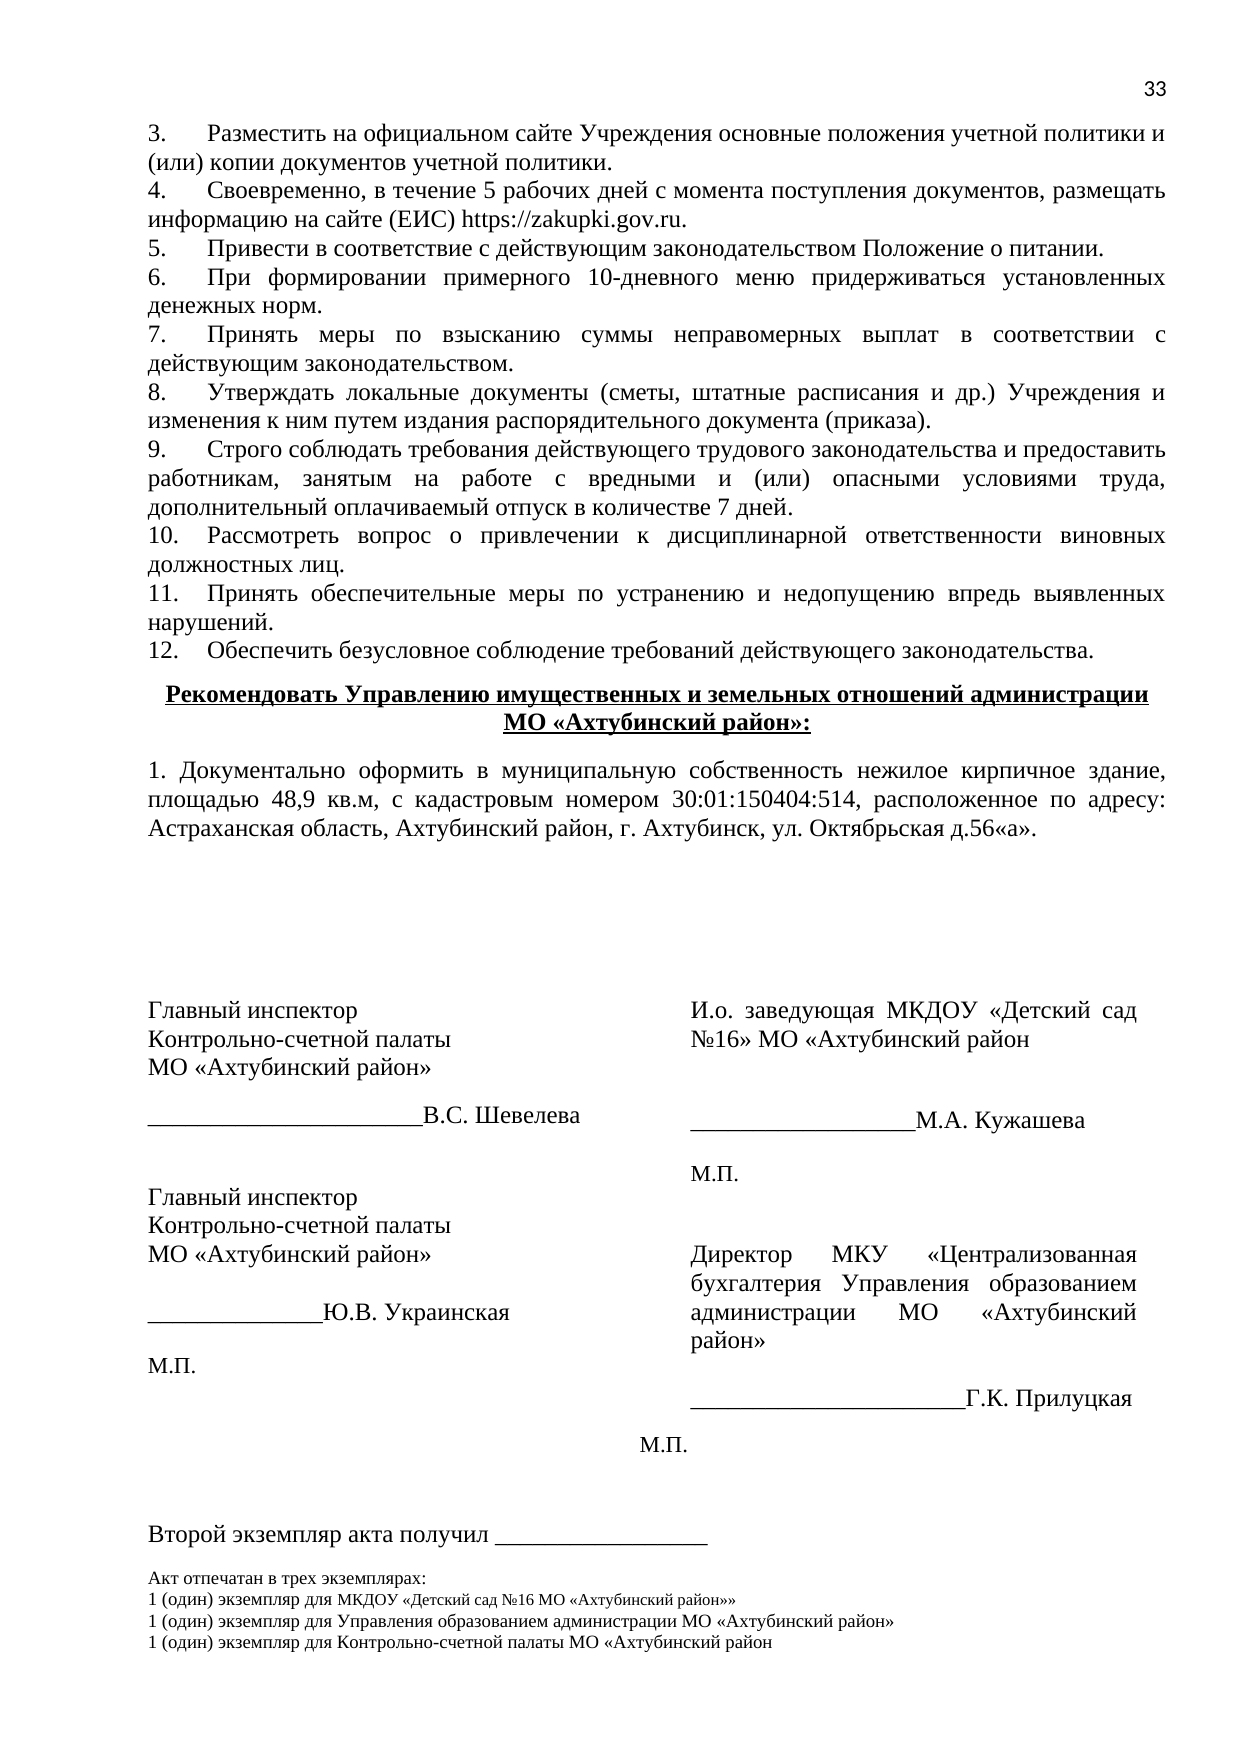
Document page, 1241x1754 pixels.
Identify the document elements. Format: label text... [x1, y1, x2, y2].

list Обеспечить безусловное соблюдение требований действующего законодательства. [148, 636, 1166, 664]
list Акт отпечатан в трех экземплярах: [148, 1567, 1166, 1588]
list При формировании примерного 10-дневного меню придерживаться установленных денежных норм. [148, 262, 1166, 319]
text 1. Документально оформить в муниципальную собственность нежилое кирпичное здание, площадью 48,9 кв.м, с кадастровым номером 30:01:150404:514, расположенное по адресу: Астраханская область, Ахтубинский район, г. Ахтубинск, ул. Октябрьская д.56«а». [148, 755, 1166, 842]
list 1 (один) экземпляр для Управления образованием администрации МО «Ахтубинский район» [148, 1610, 1166, 1631]
list Рассмотреть вопрос о привлечении к дисциплинарной ответственности виновных должностных лиц. [148, 521, 1166, 578]
list Принять меры по взысканию суммы неправомерных выплат в соответствии с действующим законодательством. [148, 319, 1166, 377]
table_header Главный инспектор Контрольно-счетной палаты МО «Ахтубинский район» ______________________В.С. Шевелева [136, 995, 679, 1156]
list 1 (один) экземпляр для Контрольно-счетной палаты МО «Ахтубинский район [148, 1631, 1166, 1653]
table_cell Главный инспектор Контрольно-счетной палаты МО «Ахтубинский район» ______________Ю.В. Украинская М.П. [136, 1156, 679, 1412]
list Своевременно, в течение 5 рабочих дней с момента поступления документов, размещать информацию на сайте (ЕИС) https://zakupki.gov.ru. [148, 176, 1166, 233]
text Рекомендовать Управлению имущественных и земельных отношений администрации МО «Ахтубинский район»: [148, 679, 1166, 736]
list Утверждать локальные документы (сметы, штатные расписания и др.) Учреждения и изменения к ним путем издания распорядительного документа (приказа). [148, 377, 1166, 434]
list 1 (один) экземпляр для МКДОУ «Детский сад №16 МО «Ахтубинский район»» [148, 1588, 1166, 1610]
list Разместить на официальном сайте Учреждения основные положения учетной политики и (или) копии документов учетной политики. [148, 118, 1166, 176]
list Привести в соответствие с действующим законодательством Положение о питании. [148, 233, 1166, 262]
list Второй экземпляр акта получил _________________ [148, 1519, 1166, 1547]
list Строго соблюдать требования действующего трудового законодательства и предоставить работникам, занятым на работе с вредными и (или) опасными условиями труда, дополнительный оплачиваемый отпуск в количестве 7 дней. [148, 434, 1166, 521]
list Принять обеспечительные меры по устранению и недопущению впредь выявленных нарушений. [148, 578, 1166, 636]
table_header И.о. заведующая МКДОУ «Детский сад №16» МО «Ахтубинский район __________________М.А. Кужашева М.П. Директор МКУ «Централизованная бухгалтерия Управления образованием администрации МО «Ахтубинский район» ______________________Г.К. Прилуцкая [679, 995, 1148, 1412]
list М.П. [148, 1431, 1166, 1457]
